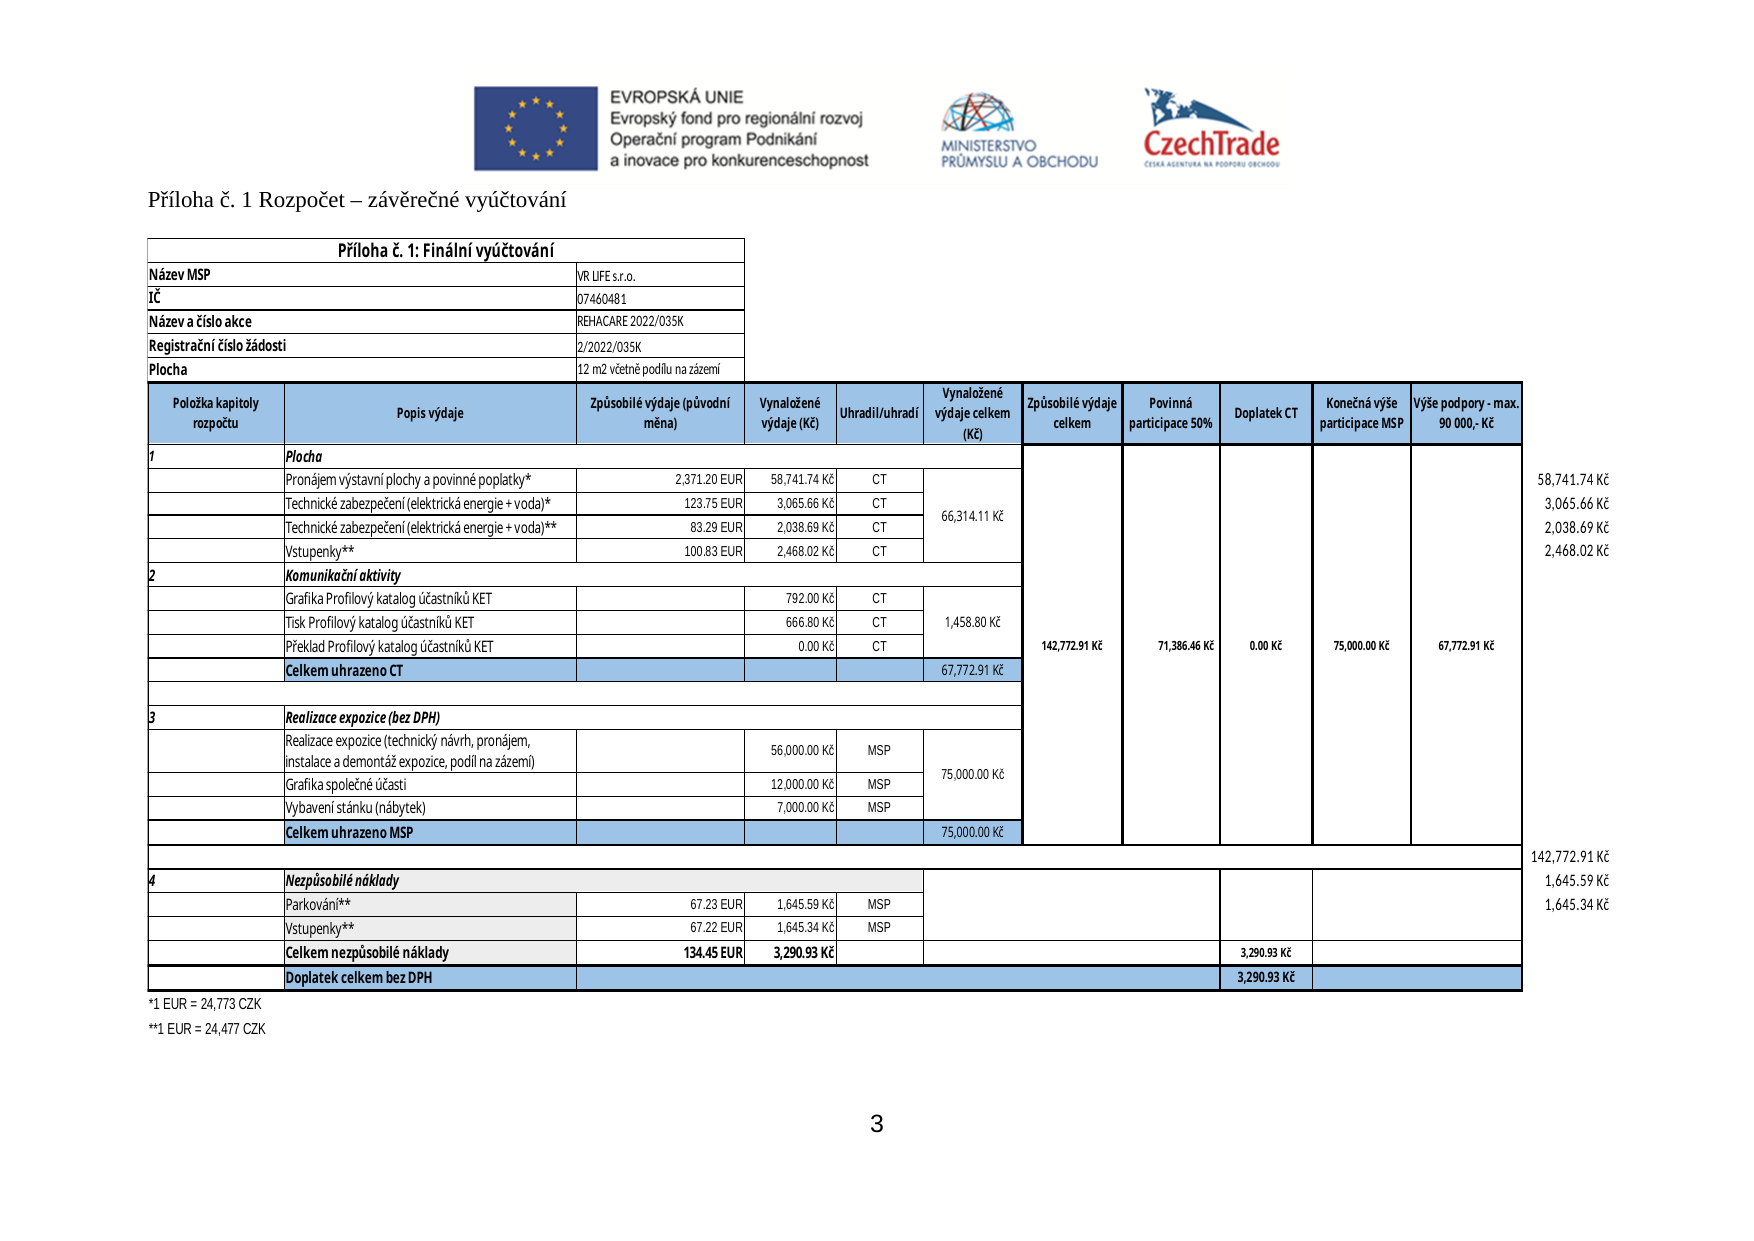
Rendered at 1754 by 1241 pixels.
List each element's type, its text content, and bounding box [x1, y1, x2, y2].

picture [462, 73, 1292, 186]
text Příloha č. 1 Rozpočet – závěrečné vyúčtování [148, 186, 1606, 212]
